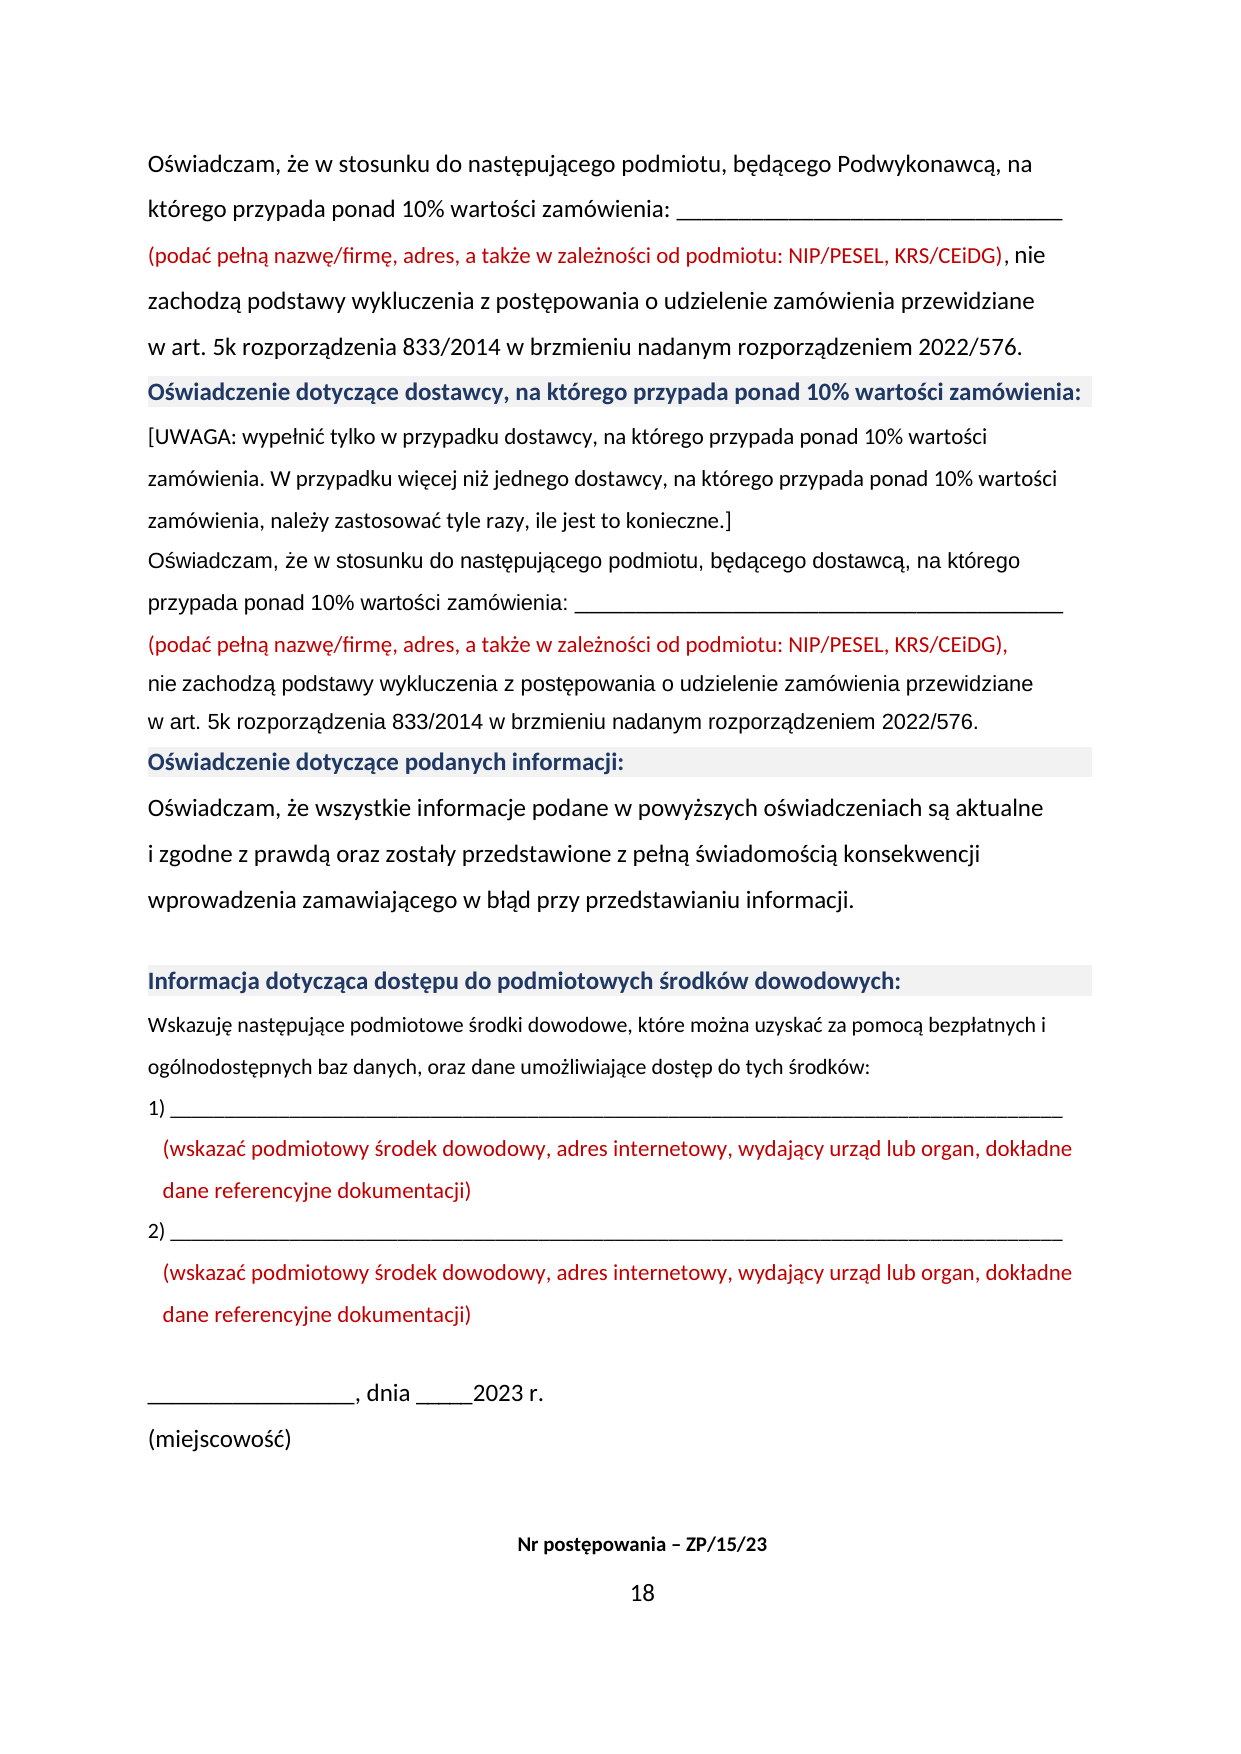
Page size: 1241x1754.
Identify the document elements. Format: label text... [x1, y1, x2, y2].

text Oświadczam, że w stosunku do następującego podmiotu, będącego Podwykonawcą, na którego przypada ponad 10% wartości zamówienia: (podać pełną nazwę/firmę, adres, a także w zależności od podmiotu: NIP/PESEL, KRS/CEiDG), nie zachodzą podstawy wykluczenia z postępowania o udzielenie zamówienia przewidziane w art. 5k rozporządzenia 833/2014 w brzmieniu nadanym rozporządzeniem 2022/576. [148, 148, 1092, 361]
subtitle Informacja dotycząca dostępu do podmiotowych środków dowodowych: [148, 965, 1092, 996]
text (wskazać podmiotowy środek dowodowy, adres internetowy, wydający urząd lub organ, dokładne dane referencyjne dokumentacji) [162, 1258, 1092, 1328]
subtitle Oświadczenie dotyczące dostawcy, na którego przypada ponad 10% wartości zamówienia: [148, 376, 1092, 407]
text 2) [148, 1218, 1092, 1244]
text 1) [148, 1094, 1092, 1120]
text , dnia 2023 r. [148, 1378, 1092, 1408]
text Oświadczam, że wszystkie informacje podane w powyższych oświadczeniach są aktualne i zgodne z prawdą oraz zostały przedstawione z pełną świadomością konsekwencji wprowadzenia zamawiającego w błąd przy przedstawianiu informacji. [148, 792, 1092, 914]
subtitle Oświadczenie dotyczące podanych informacji: [148, 747, 1092, 777]
text (wskazać podmiotowy środek dowodowy, adres internetowy, wydający urząd lub organ, dokładne dane referencyjne dokumentacji) [162, 1134, 1092, 1204]
text (miejscowość) [148, 1423, 1092, 1454]
text [UWAGA: wypełnić tylko w przypadku dostawcy, na którego przypada ponad 10% wartości zamówienia. W przypadku więcej niż jednego dostawcy, na którego przypada ponad 10% wartości zamówienia, należy zastosować tyle razy, ile jest to konieczne.] [148, 422, 1092, 534]
text Oświadczam, że w stosunku do następującego podmiotu, będącego dostawcą, na którego przypada ponad 10% wartości zamówienia: (podać pełną nazwę/firmę, adres, a także w zależności od podmiotu: NIP/PESEL, KRS/CEiDG), nie zachodzą podstawy wykluczenia z postępowania o udzielenie zamówienia przewidziane w art. 5k rozporządzenia 833/2014 w brzmieniu nadanym rozporządzeniem 2022/576. [148, 548, 1092, 734]
text Wskazuję następujące podmiotowe środki dowodowe, które można uzyskać za pomocą bezpłatnych i ogólnodostępnych baz danych, oraz dane umożliwiające dostęp do tych środków: [148, 1011, 1092, 1080]
